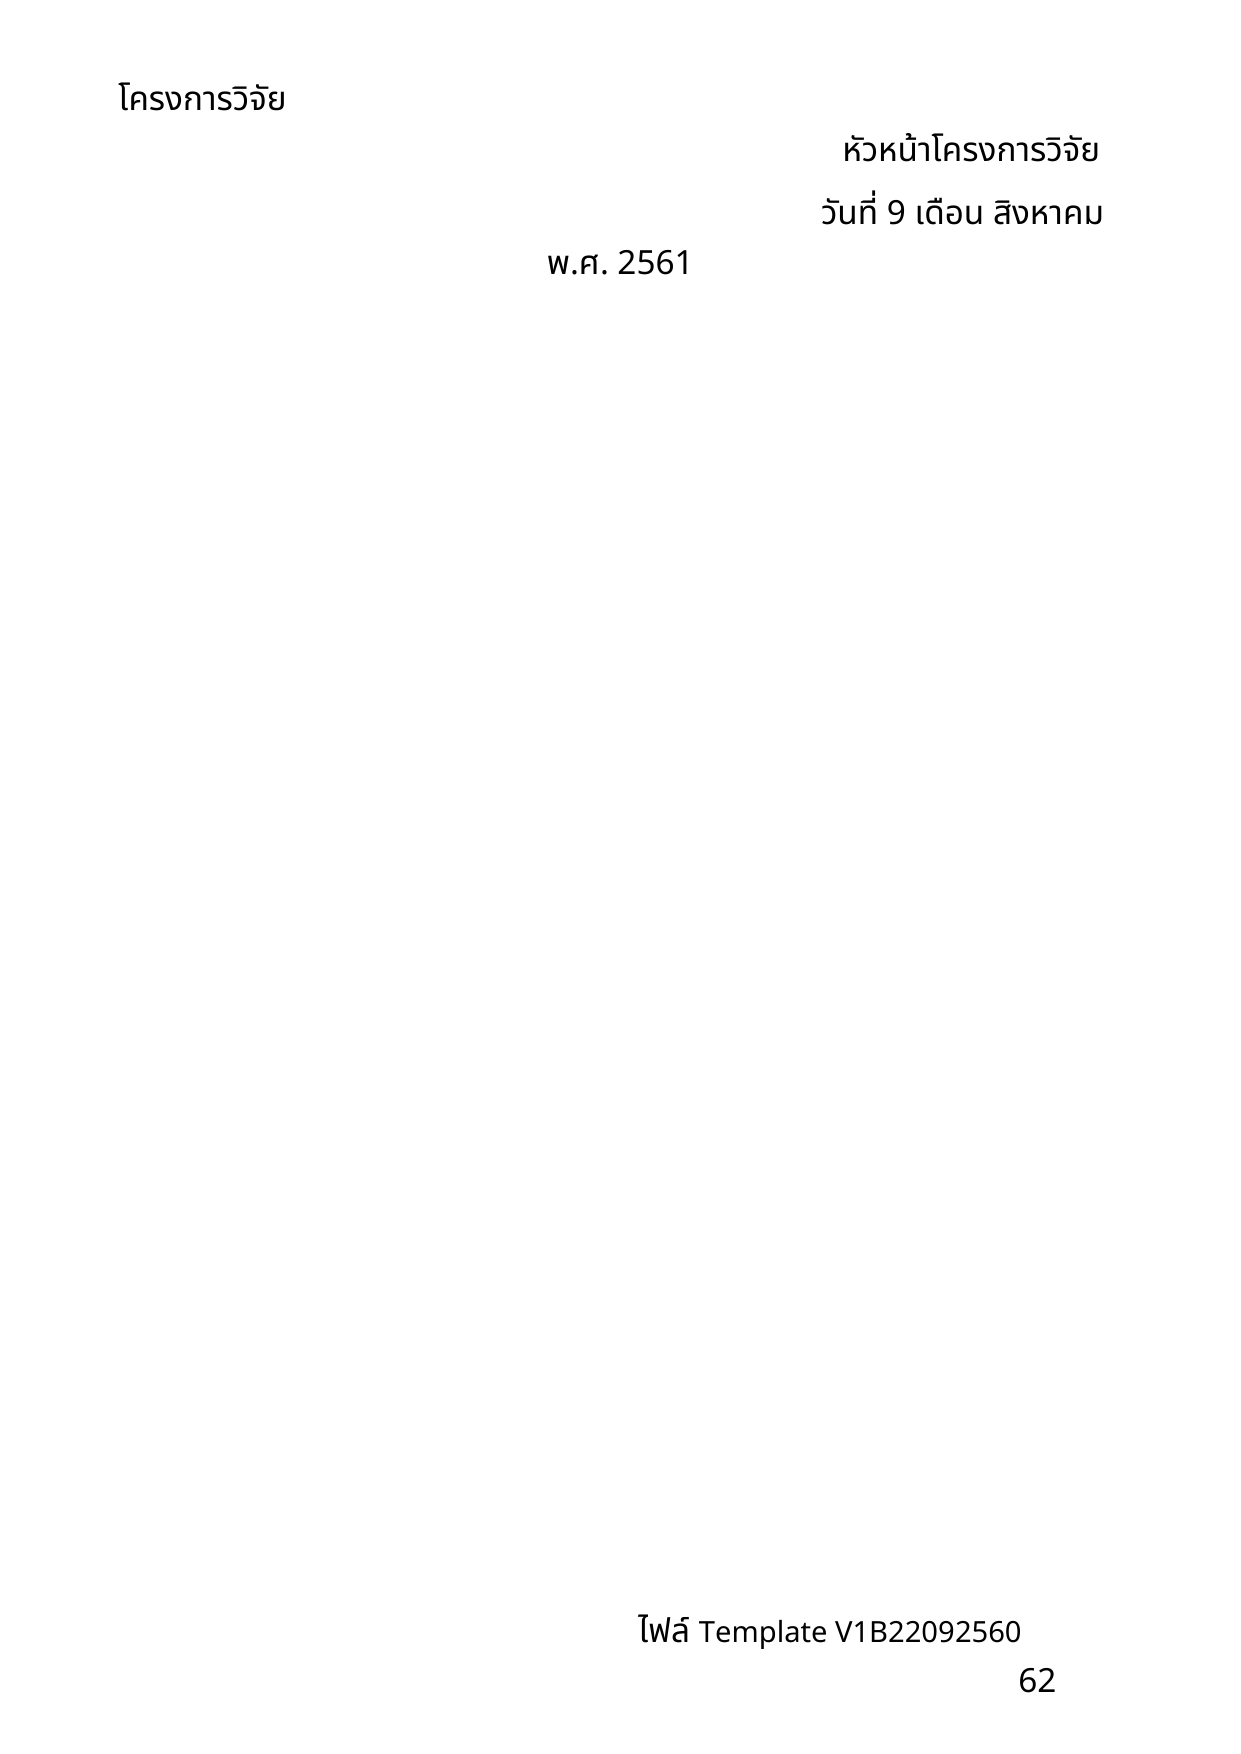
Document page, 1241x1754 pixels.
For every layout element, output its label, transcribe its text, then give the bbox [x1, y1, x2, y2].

text วันที่ 9 เดือน สิงหาคม พ.ศ. 2561 [118, 188, 1122, 290]
text หัวหน้าโครงการวิจัย [118, 126, 1122, 176]
